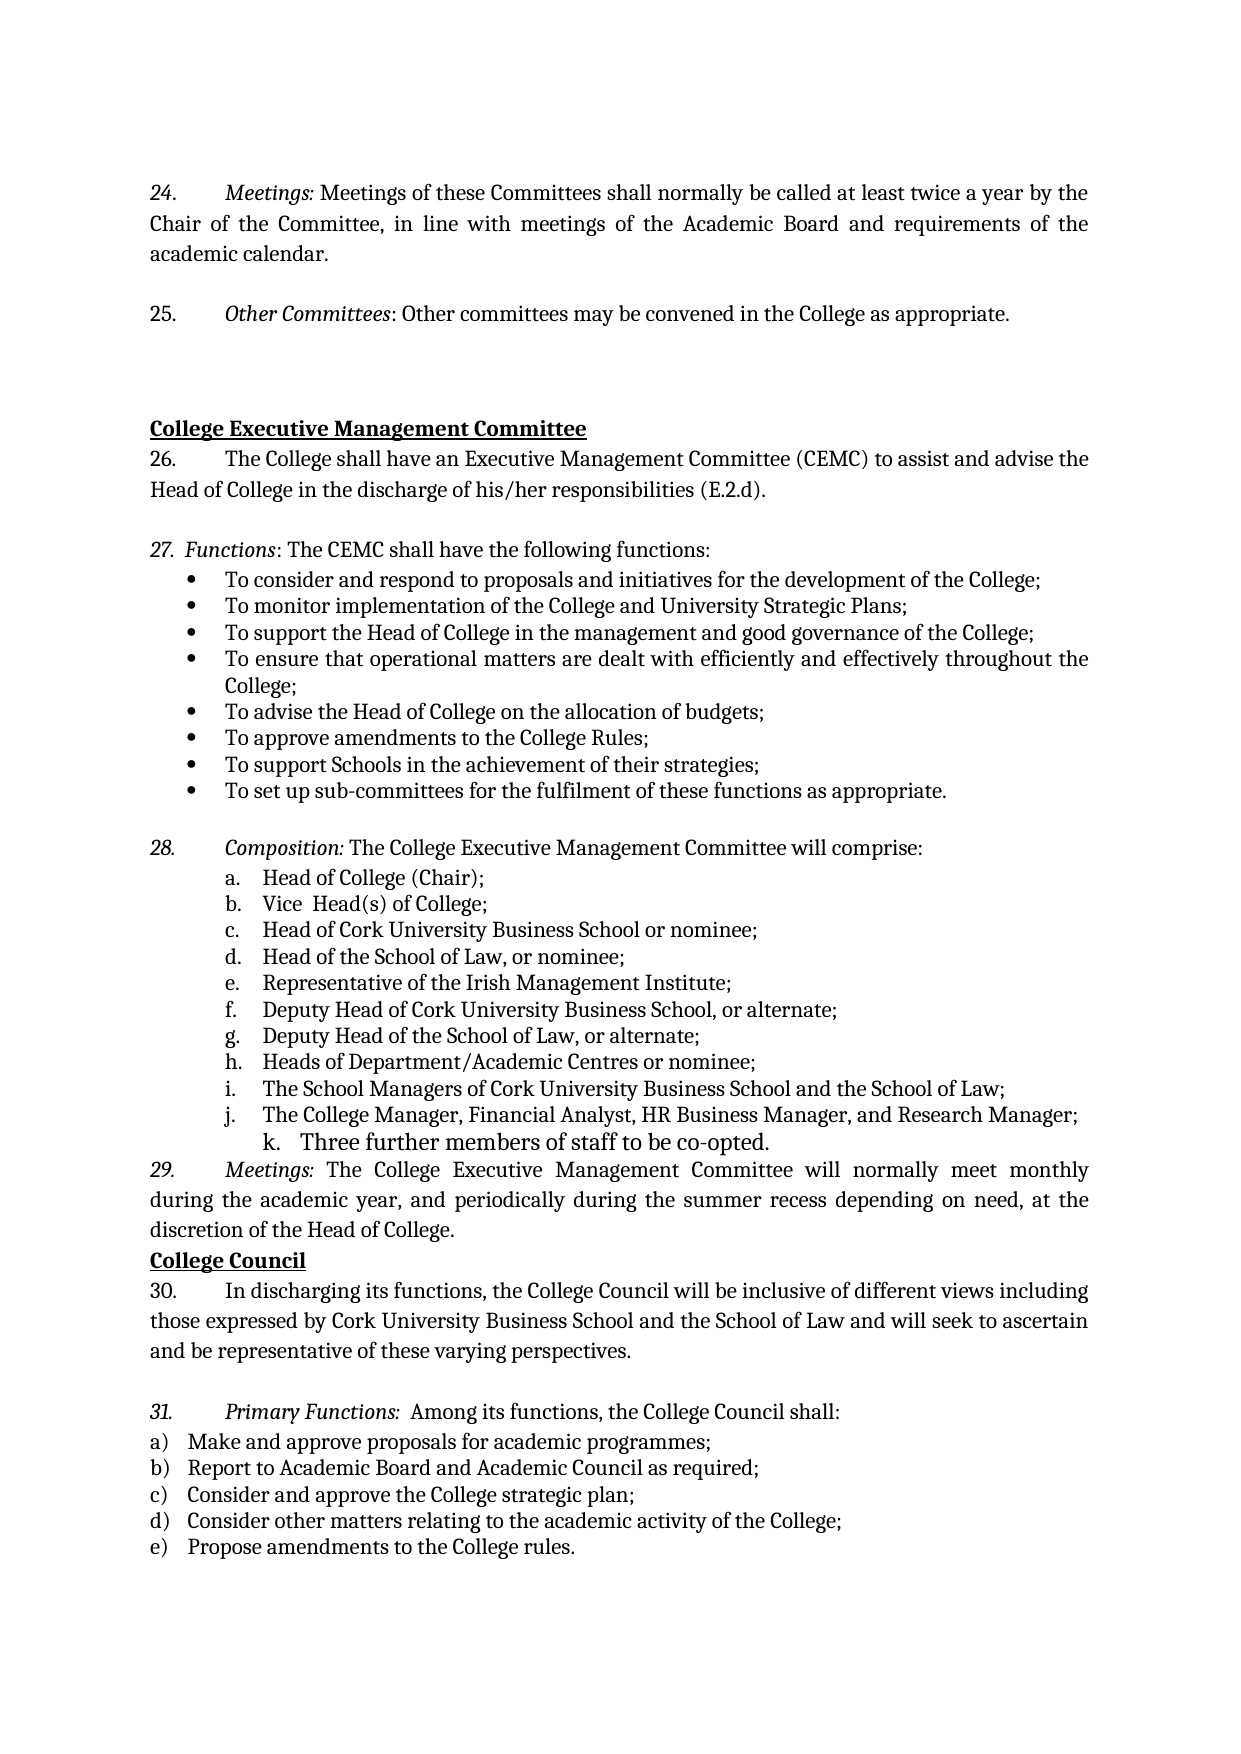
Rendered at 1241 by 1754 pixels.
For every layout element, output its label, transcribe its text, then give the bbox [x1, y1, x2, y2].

list Consider and approve the College strategic plan; [150, 1481, 1090, 1508]
text College Executive Management Committee [150, 416, 1090, 442]
list Head of Cork University Business School or nominee; [225, 917, 1090, 944]
list Report to Academic Board and Academic Council as required; [150, 1455, 1090, 1481]
list k. Three further members of staff to be co-opted. [262, 1128, 1090, 1157]
list To advise the Head of College on the allocation of budgets; [187, 699, 1090, 725]
list Consider other matters relating to the academic activity of the College; [150, 1508, 1090, 1534]
text 26. The College shall have an Executive Management Committee (CEMC) to assist and advise the Head of College in the discharge of his/her responsibilities (E.2.d). [150, 446, 1090, 503]
list To approve amendments to the College Rules; [187, 725, 1090, 751]
list The School Managers of Cork University Business School and the School of Law; [225, 1075, 1090, 1102]
list To monitor implementation of the College and University Strategic Plans; [187, 593, 1090, 620]
list Propose amendments to the College rules. [150, 1534, 1090, 1561]
text 30. In discharging its functions, the College Council will be inclusive of different views including those expressed by Cork University Business School and the School of Law and will seek to ascertain and be representative of these varying perspectives. [150, 1278, 1090, 1364]
list To set up sub-committees for the fulfilment of these functions as appropriate. [187, 778, 1090, 804]
list Heads of Department/Academic Centres or nominee; [225, 1049, 1090, 1075]
text 29. Meetings: The College Executive Management Committee will normally meet monthly during the academic year, and periodically during the summer recess depending on need, at the discretion of the Head of College. [150, 1157, 1090, 1244]
list The College Manager, Financial Analyst, HR Business Manager, and Research Manager; [225, 1102, 1090, 1128]
text 24. Meetings: Meetings of these Committees shall normally be called at least twice a year by the Chair of the Committee, in line with meetings of the Academic Board and requirements of the academic calendar. [150, 180, 1090, 267]
list Head of the School of Law, or nominee; [225, 944, 1090, 970]
list To consider and respond to proposals and initiatives for the development of the College; [187, 567, 1090, 593]
list Representative of the Irish Management Institute; [225, 970, 1090, 996]
text 27. Functions: The CEMC shall have the following functions: [150, 537, 1090, 563]
list Deputy Head of Cork University Business School, or alternate; [225, 996, 1090, 1023]
list Deputy Head of the School of Law, or alternate; [225, 1023, 1090, 1049]
list Make and approve proposals for academic programmes; [150, 1429, 1090, 1455]
text College Council [150, 1247, 1090, 1274]
text 25. Other Committees: Other committees may be convened in the College as appropriate. [150, 301, 1090, 327]
list To support Schools in the achievement of their strategies; [187, 751, 1090, 778]
list Head of College (Chair); [225, 864, 1090, 891]
text 31. Primary Functions: Among its functions, the College Council shall: [150, 1398, 1090, 1425]
list To support the Head of College in the management and good governance of the College; [187, 620, 1090, 646]
text 28. Composition: The College Executive Management Committee will comprise: [150, 834, 1090, 861]
list To ensure that operational matters are dealt with efficiently and effectively throughout the College; [187, 646, 1090, 699]
list Vice Head(s) of College; [225, 891, 1090, 917]
